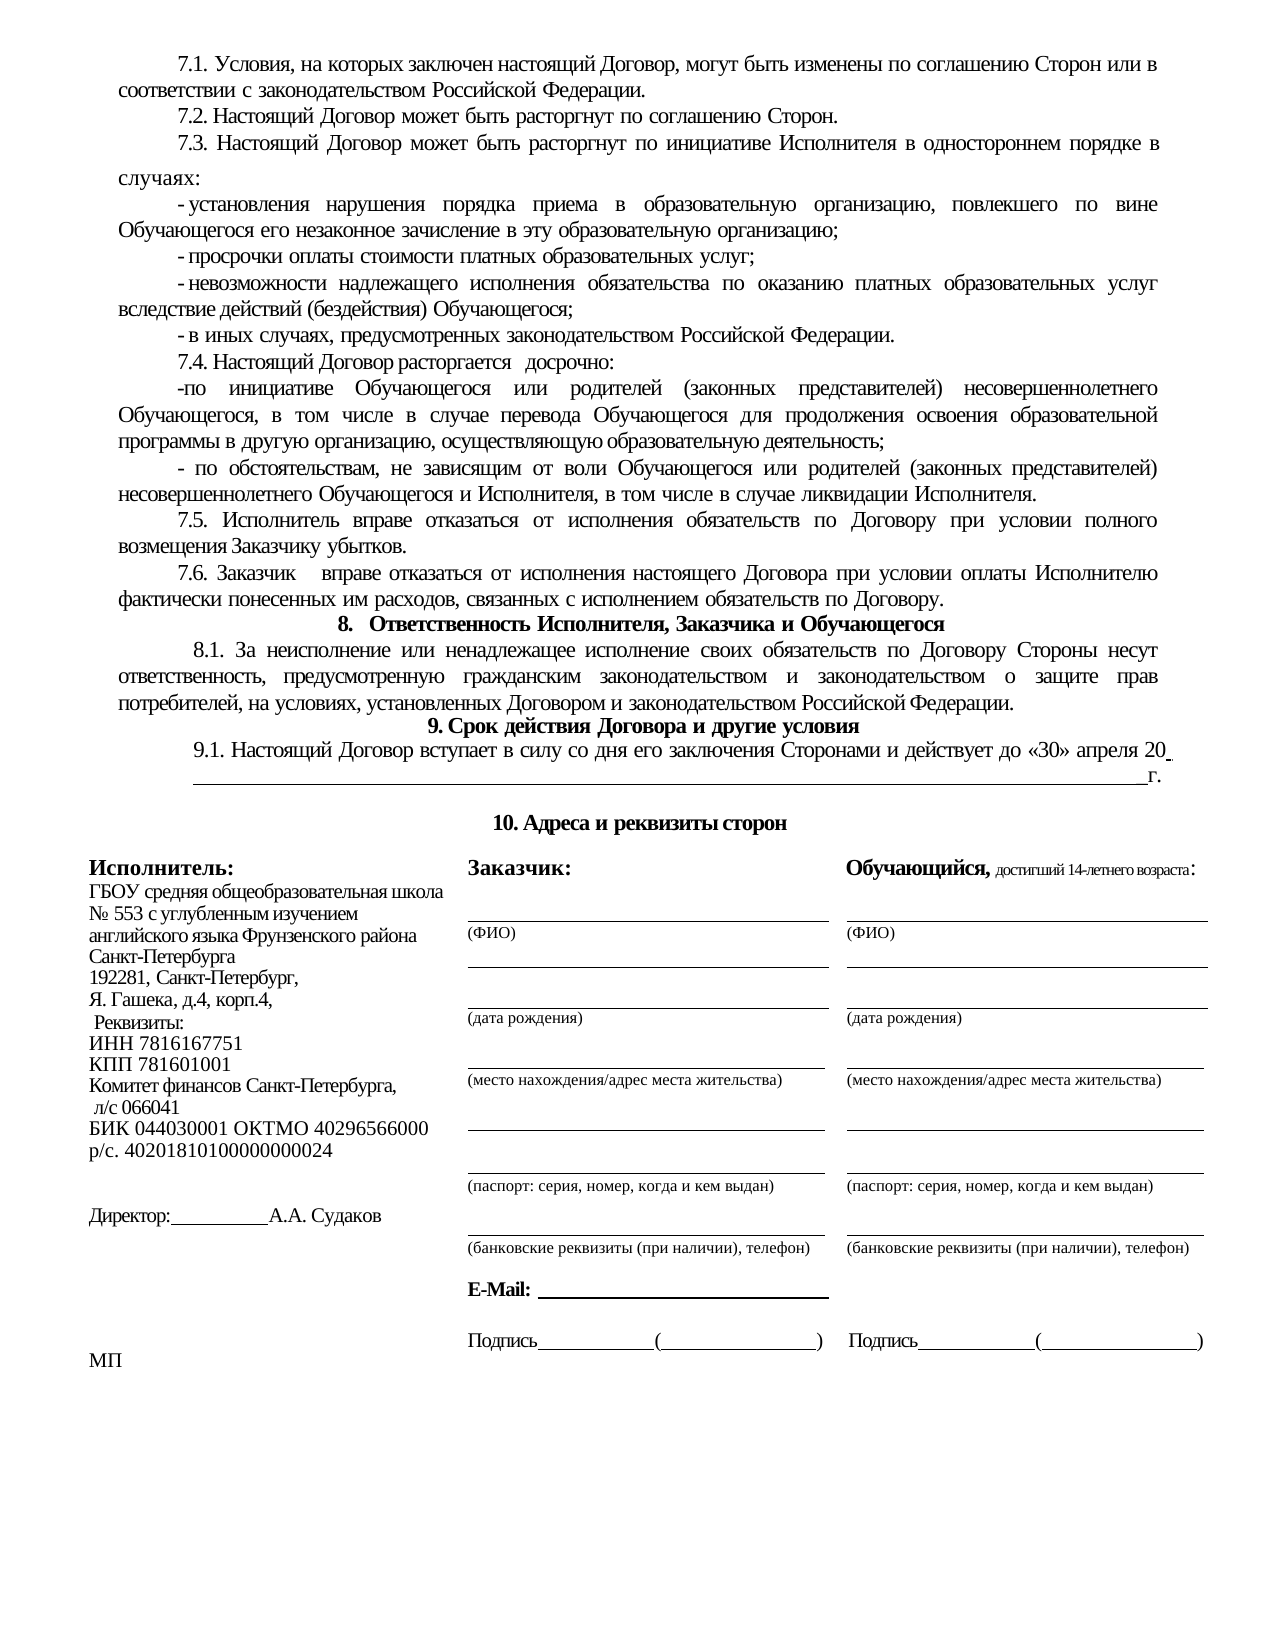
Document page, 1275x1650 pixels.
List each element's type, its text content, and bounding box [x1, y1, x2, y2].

list Настоящий Договор расторгается досрочно: [177, 348, 1244, 374]
table_cell Подпись ( ) [836, 1311, 1226, 1374]
list установления нарушения порядка приема в образовательную организацию, повлекшего по вине Обучающегося его незаконное зачисление в эту образовательную организацию; [118, 190, 1158, 243]
list невозможности надлежащего исполнения обязательства по оказанию платных образовательных услуг вследствие действий (бездействия) Обучающегося; [118, 269, 1158, 322]
subtitle Срок действия Договора и другие условия [427, 715, 1244, 738]
list в иных случаях, предусмотренных законодательством Российской Федерации. [177, 322, 1244, 348]
table_header Исполнитель: [68, 857, 457, 882]
list по обстоятельствам, не зависящим от воли Обучающегося или родителей (законных представителей) несовершеннолетнего Обучающегося и Исполнителя, в том числе в случае ликвидации Исполнителя. [118, 453, 1158, 506]
list Настоящий Договор может быть расторгнут по инициативе Исполнителя в одностороннем порядке в [177, 129, 1244, 155]
text 8.1. За неисполнение или ненадлежащее исполнение своих обязательств по Договору Стороны несут ответственность, предусмотренную гражданским законодательством и законодательством о защите прав потребителей, на условиях, установленных Договором и законодательством Российской Федерации. [118, 636, 1158, 715]
subtitle Ответственность Исполнителя, Заказчика и Обучающегося [337, 612, 1244, 636]
list Исполнитель вправе отказаться от исполнения обязательств по Договору при условии полного возмещения Заказчику убытков. [118, 506, 1158, 559]
text случаях: [118, 163, 1244, 190]
table_header Заказчик: [457, 857, 836, 882]
table_cell (ФИО) (дата рождения) (место нахождения/адрес места жительства) (паспорт: серия, номер, когда и кем выдан) (банковские реквизиты (при наличии), телефон) [836, 882, 1226, 1311]
text 9.1. Настоящий Договор вступает в силу со дня его заключения Сторонами и действует до «30» апреля 20 _г. [193, 738, 1244, 788]
list Заказчик вправе отказаться от исполнения настоящего Договора при условии оплаты Исполнителю фактически понесенных им расходов, связанных с исполнением обязательств по Договору. [118, 559, 1158, 612]
table_cell Подпись ( ) [457, 1311, 836, 1374]
table_header Обучающийся, достигший 14-летнего возраста: [836, 857, 1226, 882]
subtitle Адреса и реквизиты сторон [492, 809, 1244, 835]
text -по инициативе Обучающегося или родителей (законных представителей) несовершеннолетнего Обучающегося, в том числе в случае перевода Обучающегося для продолжения освоения образовательной программы в другую организацию, осуществляющую образовательную деятельность; [118, 374, 1158, 453]
list Условия, на которых заключен настоящий Договор, могут быть изменены по соглашению Сторон или в соответствии с законодательством Российской Федерации. [118, 50, 1158, 103]
table_cell (ФИО) (дата рождения) (место нахождения/адрес места жительства) (паспорт: серия, номер, когда и кем выдан) (банковские реквизиты (при наличии), телефон) E-Mail: [457, 882, 836, 1311]
table_cell ГБОУ средняя общеобразовательная школа № 553 с углубленным изучением английского языка Фрунзенского района Санкт-Петербурга 192281, Санкт-Петербург, Я. Гашека, д.4, корп.4, Реквизиты: ИНН 7816167751 КПП 781601001 Комитет финансов Санкт-Петербурга, л/с 066041 БИК 044030001 ОКТМО 40296566000 р/с. 40201810100000000024 Директор: А.А. Судаков [68, 882, 457, 1311]
list Настоящий Договор может быть расторгнут по соглашению Сторон. [177, 103, 1244, 129]
list просрочки оплаты стоимости платных образовательных услуг; [177, 243, 1244, 269]
table_cell МП [68, 1311, 457, 1374]
